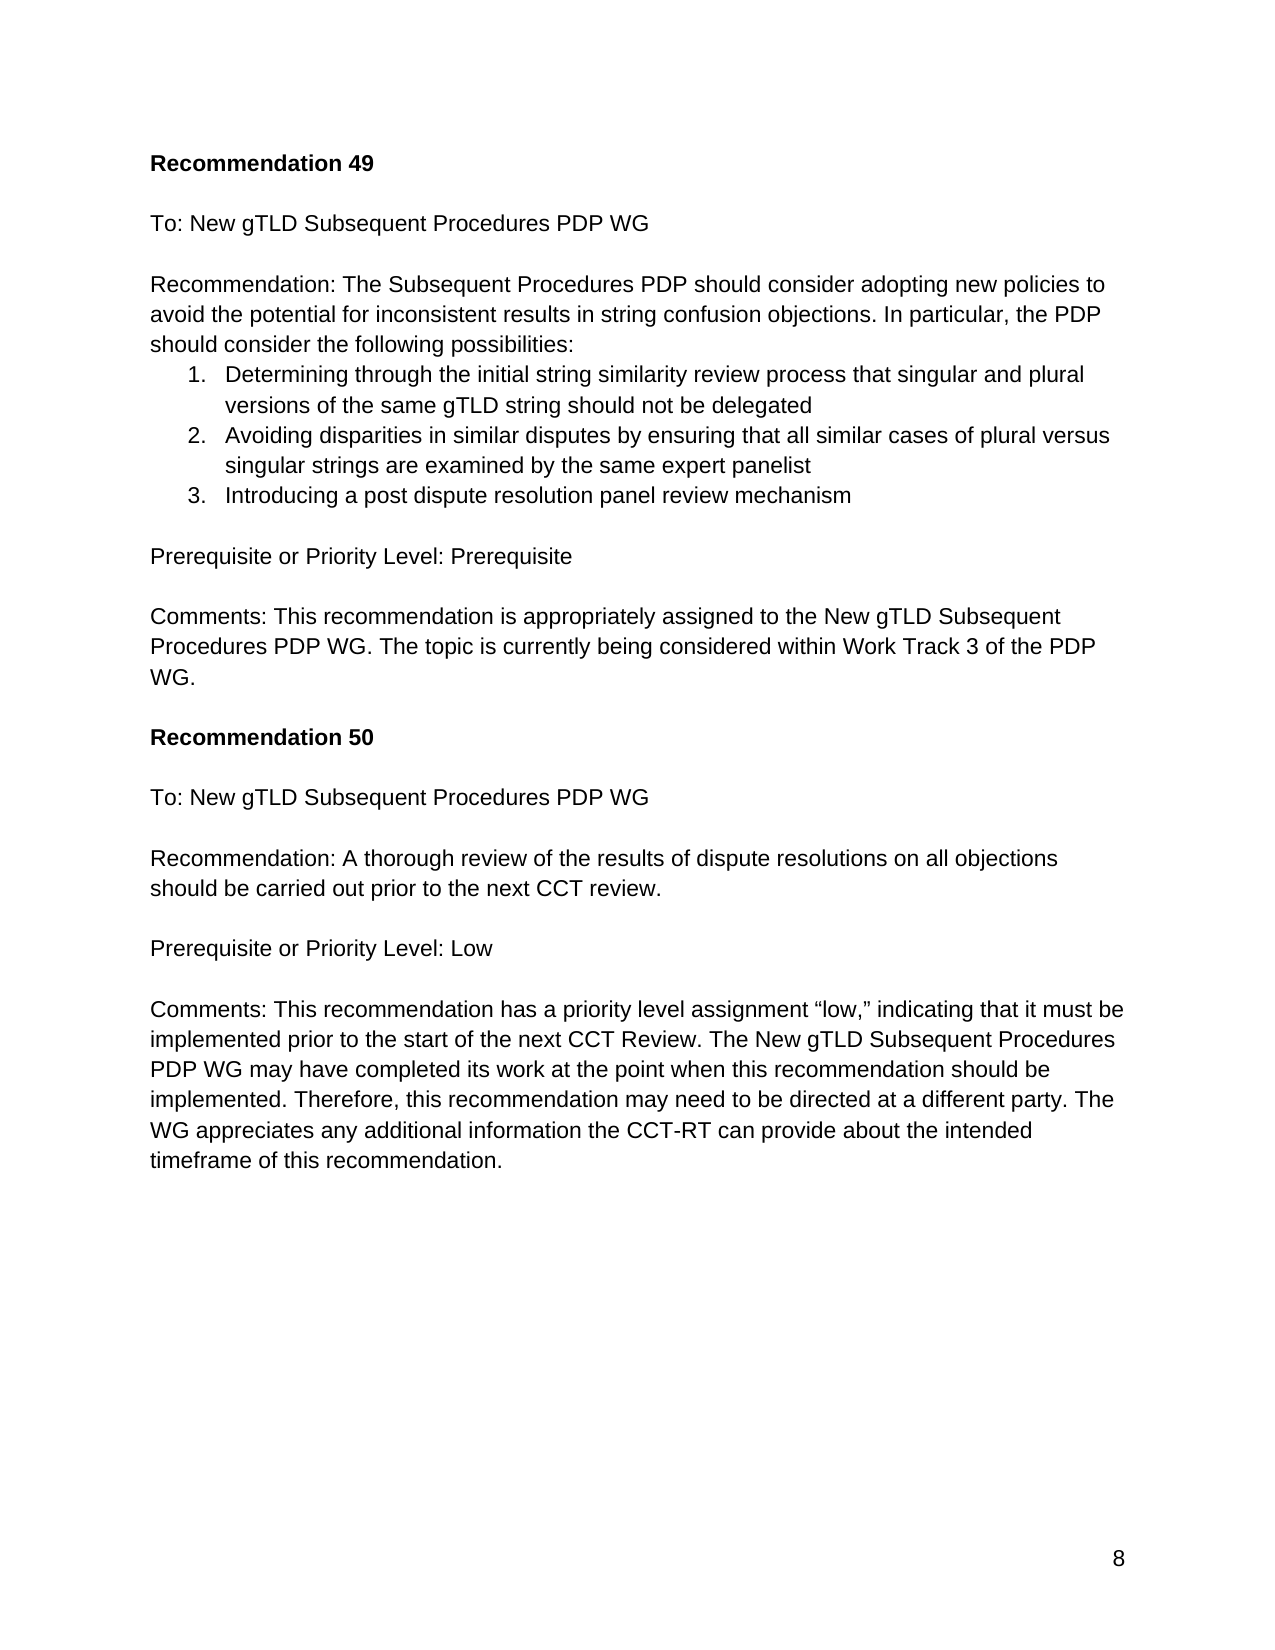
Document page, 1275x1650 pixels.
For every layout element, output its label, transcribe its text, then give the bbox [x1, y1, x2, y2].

list Determining through the initial string similarity review process that singular and plural versions of the same gTLD string should not be delegated [187, 361, 1125, 418]
text To: New gTLD Subsequent Procedures PDP WG Recommendation: The Subsequent Procedures PDP should consider adopting new policies to avoid the potential for inconsistent results in string confusion objections. In particular, the PDP should consider the following possibilities: [150, 210, 1125, 358]
text Comments: This recommendation is appropriately assigned to the New gTLD Subsequent Procedures PDP WG. The topic is currently being considered within Work Track 3 of the PDP WG. [150, 603, 1125, 690]
list Introducing a post dispute resolution panel review mechanism [187, 482, 1125, 509]
text Recommendation 49 [150, 150, 1125, 176]
text Recommendation 50 [150, 724, 1125, 750]
text Comments: This recommendation has a priority level assignment “low,” indicating that it must be implemented prior to the start of the next CCT Review. The New gTLD Subsequent Procedures PDP WG may have completed its work at the point when this recommendation should be implemented. Therefore, this recommendation may need to be directed at a different party. The WG appreciates any additional information the CCT-RT can provide about the intended timeframe of this recommendation. [150, 996, 1125, 1264]
list Avoiding disparities in similar disputes by ensuring that all similar cases of plural versus singular strings are examined by the same expert panelist [187, 422, 1125, 478]
text To: New gTLD Subsequent Procedures PDP WG Recommendation: A thorough review of the results of dispute resolutions on all objections should be carried out prior to the next CCT review. Prerequisite or Priority Level: Low [150, 784, 1125, 962]
text Prerequisite or Priority Level: Prerequisite [150, 543, 1125, 569]
